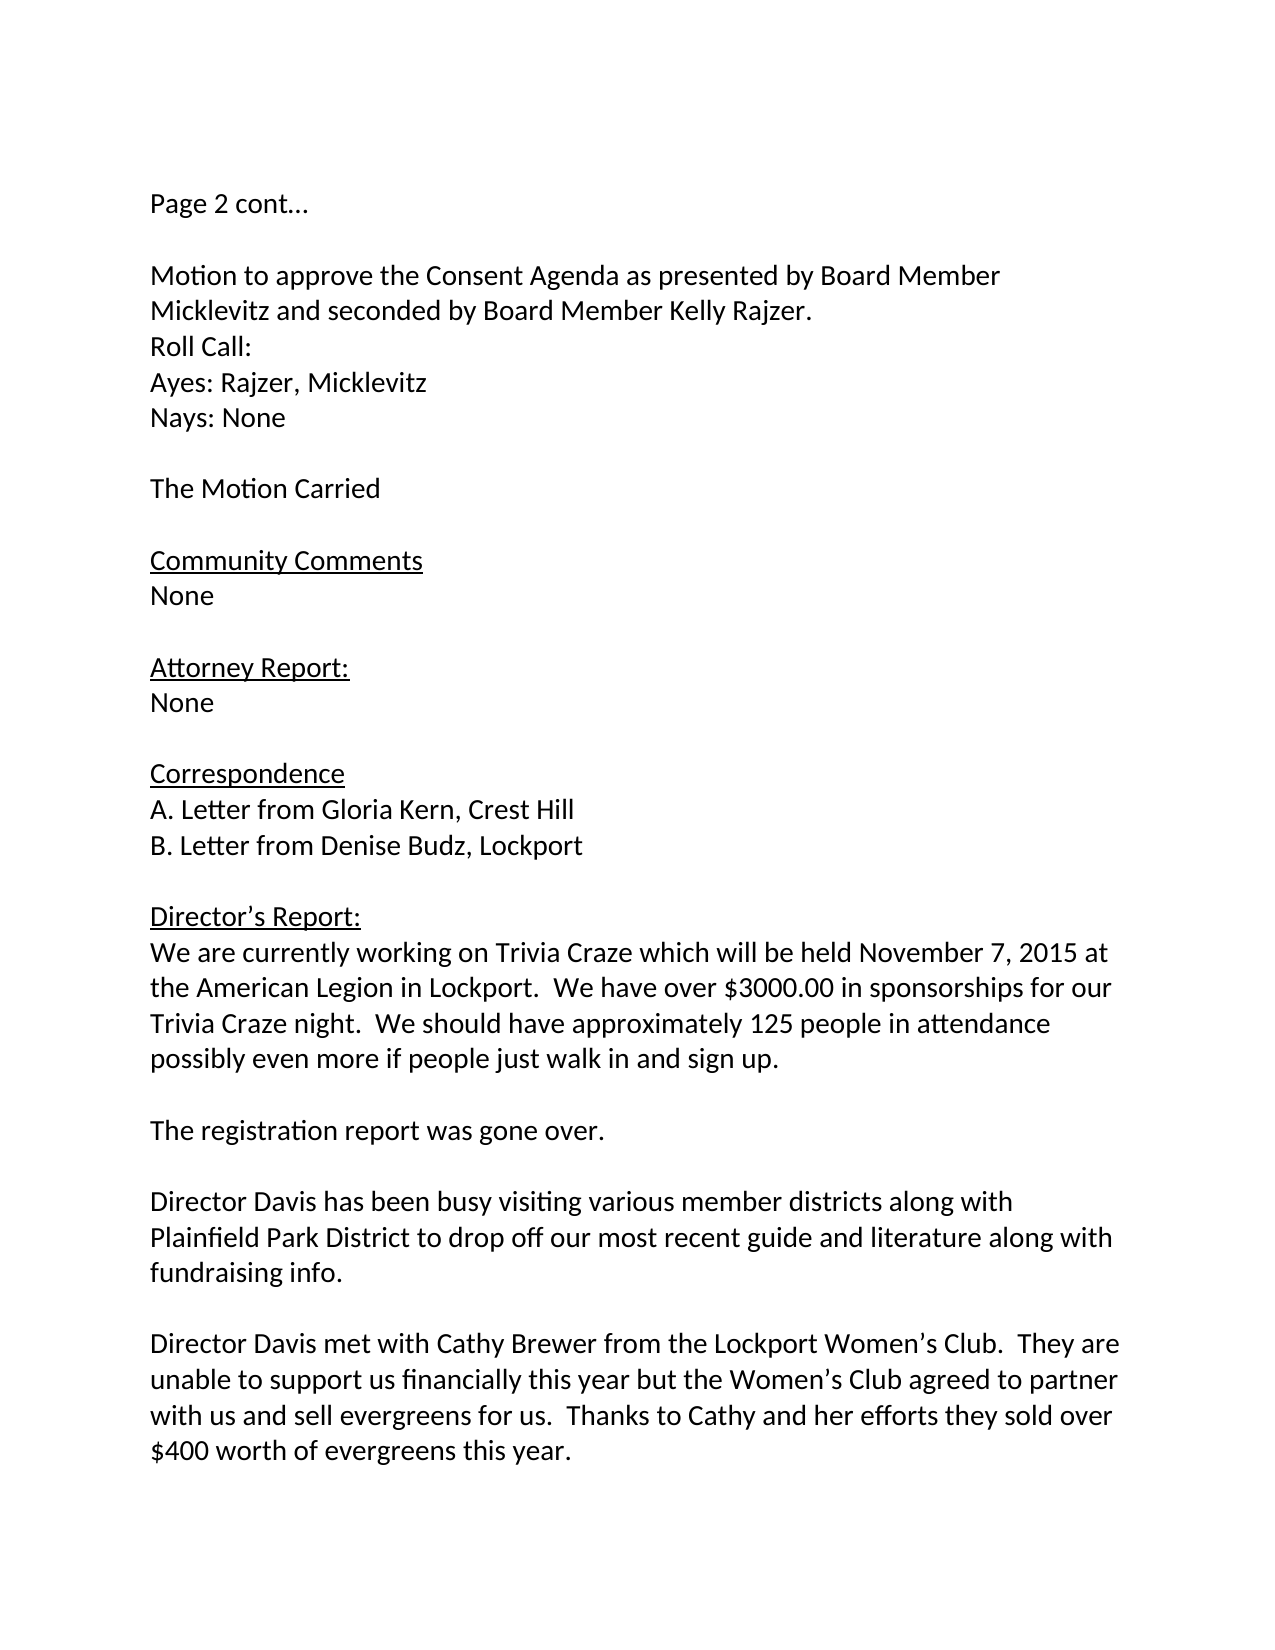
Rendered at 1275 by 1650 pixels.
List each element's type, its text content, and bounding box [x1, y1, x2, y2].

text Page 2 cont… [150, 186, 1125, 221]
text Nays: None [150, 399, 1125, 435]
text Community Comments [150, 542, 1125, 577]
text Attorney Report: [150, 649, 1125, 684]
text Director Davis has been busy visiting various member districts along with Plainfield Park District to drop off our most recent guide and literature along with fundraising info. [150, 1183, 1125, 1290]
text Correspondence [150, 756, 1125, 791]
text Director Davis met with Cathy Brewer from the Lockport Women’s Club. They are unable to support us financially this year but the Women’s Club agreed to partner with us and sell evergreens for us. Thanks to Cathy and her efforts they sold over $400 worth of evergreens this year. [150, 1326, 1125, 1468]
text The Motion Carried [150, 471, 1125, 506]
text A. Letter from Gloria Kern, Crest Hill [150, 791, 1125, 827]
text Ayes: Rajzer, Micklevitz [150, 364, 1125, 399]
text Roll Call: [150, 328, 1125, 364]
text We are currently working on Trivia Craze which will be held November 7, 2015 at the American Legion in Lockport. We have over $3000.00 in sponsorships for our Trivia Craze night. We should have approximately 125 people in attendance possibly even more if people just walk in and sign up. [150, 934, 1125, 1076]
text Director’s Report: [150, 898, 1125, 934]
text None [150, 577, 1125, 613]
text None [150, 684, 1125, 720]
text Motion to approve the Consent Agenda as presented by Board Member Micklevitz and seconded by Board Member Kelly Rajzer. [150, 257, 1125, 328]
text The registration report was gone over. [150, 1112, 1125, 1147]
text B. Letter from Denise Budz, Lockport [150, 827, 1125, 862]
